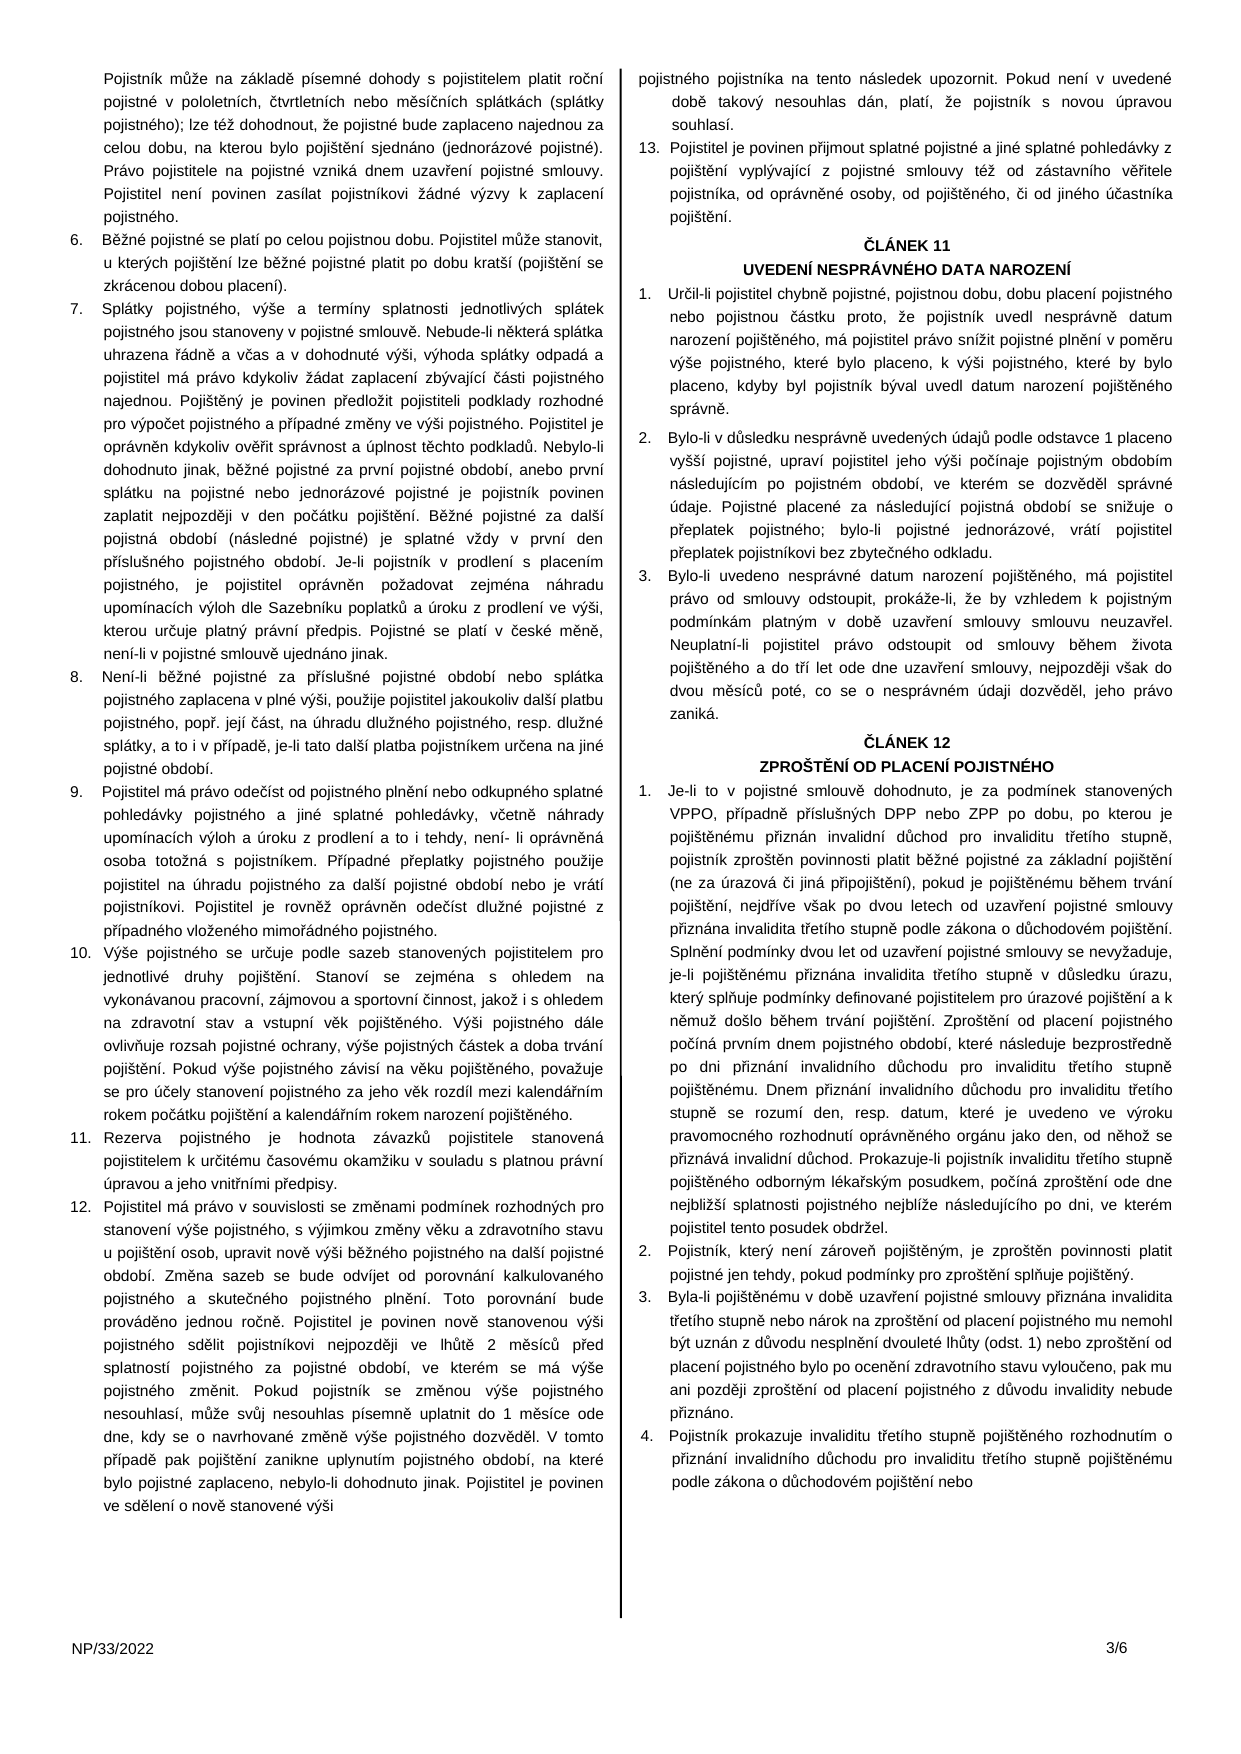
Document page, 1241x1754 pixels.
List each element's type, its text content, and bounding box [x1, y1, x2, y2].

list Rezerva pojistného je hodnota závazků pojistitele stanovená pojistitelem k určitému časovému okamžiku v souladu s platnou právní úpravou a jeho vnitřními předpisy. [70, 1125, 604, 1194]
subtitle ČLÁNEK 11 [640, 238, 1173, 255]
list Je-li to v pojistné smlouvě dohodnuto, je za podmínek stanovených VPPO, případně příslušných DPP nebo ZPP po dobu, po kterou je pojištěnému přiznán invalidní důchod pro invaliditu třetího stupně, pojistník zproštěn povinnosti platit běžné pojistné za základní pojištění (ne za úrazová či jiná připojištění), pokud je pojištěnému během trvání pojištění, nejdříve však po dvou letech od uzavření pojistné smlouvy přiznána invalidita třetího stupně podle zákona o důchodovém pojištění. Splnění podmínky dvou let od uzavření pojistné smlouvy se nevyžaduje, je-li pojištěnému přiznána invalidita třetího stupně v důsledku úrazu, který splňuje podmínky definované pojistitelem pro úrazové pojištění a k němuž došlo během trvání pojištění. Zproštění od placení pojistného počíná prvním dnem pojistného období, které následuje bezprostředně po dni přiznání invalidního důchodu pro invaliditu třetího stupně pojištěnému. Dnem přiznání invalidního důchodu pro invaliditu třetího stupně se rozumí den, resp. datum, které je uvedeno ve výroku pravomocného rozhodnutí oprávněného orgánu jako den, od něhož se přiznává invalidní důchod. Prokazuje-li pojistník invaliditu třetího stupně pojištěného odborným lékařským posudkem, počíná zproštění ode dne nejbližší splatnosti pojistného nejblíže následujícího po dni, ve kterém pojistitel tento posudek obdržel. [638, 778, 1173, 1238]
text Pojistník může na základě písemné dohody s pojistitelem platit roční pojistné v pololetních, čtvrtletních nebo měsíčních splátkách (splátky pojistného); lze též dohodnout, že pojistné bude zaplaceno najednou za celou dobu, na kterou bylo pojištění sjednáno (jednorázové pojistné). Právo pojistitele na pojistné vzniká dnem uzavření pojistné smlouvy. Pojistitel není povinen zasílat pojistníkovi žádné výzvy k zaplacení pojistného. [103, 66, 604, 227]
list Pojistitel má právo odečíst od pojistného plnění nebo odkupného splatné pohledávky pojistného a jiné splatné pohledávky, včetně náhrady upomínacích výloh a úroku z prodlení a to i tehdy, není- li oprávněná osoba totožná s pojistníkem. Případné přeplatky pojistného použije pojistitel na úhradu pojistného za další pojistné období nebo je vrátí pojistníkovi. Pojistitel je rovněž oprávněn odečíst dlužné pojistné z případného vloženého mimořádného pojistného. [70, 779, 604, 941]
subtitle ZPROŠTĚNÍ OD PLACENÍ POJISTNÉHO [640, 759, 1173, 776]
list Bylo-li uvedeno nesprávné datum narození pojištěného, má pojistitel právo od smlouvy odstoupit, prokáže-li, že by vzhledem k pojistným podmínkám platným v době uzavření smlouvy smlouvu neuzavřel. Neuplatní-li pojistitel právo odstoupit od smlouvy během života pojištěného a do tří let ode dne uzavření smlouvy, nejpozději však do dvou měsíců poté, co se o nesprávném údaji dozvěděl, jeho právo zaniká. [638, 563, 1173, 724]
list Určil-li pojistitel chybně pojistné, pojistnou dobu, dobu placení pojistného nebo pojistnou částku proto, že pojistník uvedl nesprávně datum narození pojištěného, má pojistitel právo snížit pojistné plnění v poměru výše pojistného, které bylo placeno, k výši pojistného, které by bylo placeno, kdyby byl pojistník býval uvedl datum narození pojištěného správně. [638, 281, 1173, 419]
list Pojistitel je povinen přijmout splatné pojistné a jiné splatné pohledávky z pojištění vyplývající z pojistné smlouvy též od zástavního věřitele pojistníka, od oprávněné osoby, od pojištěného, či od jiného účastníka pojištění. [638, 135, 1173, 227]
subtitle ČLÁNEK 12 [640, 735, 1173, 752]
list Běžné pojistné se platí po celou pojistnou dobu. Pojistitel může stanovit, u kterých pojištění lze běžné pojistné platit po dobu kratší (pojištění se zkrácenou dobou placení). [70, 227, 604, 296]
list Byla-li pojištěnému v době uzavření pojistné smlouvy přiznána invalidita třetího stupně nebo nárok na zproštění od placení pojistného mu nemohl být uznán z důvodu nesplnění dvouleté lhůty (odst. 1) nebo zproštění od placení pojistného bylo po ocenění zdravotního stavu vyloučeno, pak mu ani později zproštění od placení pojistného z důvodu invalidity nebude přiznáno. [638, 1284, 1173, 1423]
list Pojistník, který není zároveň pojištěným, je zproštěn povinnosti platit pojistné jen tehdy, pokud podmínky pro zproštění splňuje pojištěný. [638, 1238, 1173, 1284]
text pojistného pojistníka na tento následek upozornit. Pokud není v uvedené době takový nesouhlas dán, platí, že pojistník s novou úpravou souhlasí. [638, 66, 1173, 135]
text 3/6 [1106, 1640, 1128, 1657]
subtitle UVEDENÍ NESPRÁVNÉHO DATA NAROZENÍ [640, 261, 1173, 279]
list Splátky pojistného, výše a termíny splatnosti jednotlivých splátek pojistného jsou stanoveny v pojistné smlouvě. Nebude-li některá splátka uhrazena řádně a včas a v dohodnuté výši, výhoda splátky odpadá a pojistitel má právo kdykoliv žádat zaplacení zbývající části pojistného najednou. Pojištěný je povinen předložit pojistiteli podklady rozhodné pro výpočet pojistného a případné změny ve výši pojistného. Pojistitel je oprávněn kdykoliv ověřit správnost a úplnost těchto podkladů. Nebylo-li dohodnuto jinak, běžné pojistné za první pojistné období, anebo první splátku na pojistné nebo jednorázové pojistné je pojistník povinen zaplatit nejpozději v den počátku pojištění. Běžné pojistné za další pojistná období (následné pojistné) je splatné vždy v první den příslušného pojistného období. Je-li pojistník v prodlení s placením pojistného, je pojistitel oprávněn požadovat zejména náhradu upomínacích výloh dle Sazebníku poplatků a úroku z prodlení ve výši, kterou určuje platný právní předpis. Pojistné se platí v české měně, není-li v pojistné smlouvě ujednáno jinak. [70, 296, 604, 664]
text NP/33/2022 [71, 1641, 154, 1658]
list Výše pojistného se určuje podle sazeb stanovených pojistitelem pro jednotlivé druhy pojištění. Stanoví se zejména s ohledem na vykonávanou pracovní, zájmovou a sportovní činnost, jakož i s ohledem na zdravotní stav a vstupní věk pojištěného. Výši pojistného dále ovlivňuje rozsah pojistné ochrany, výše pojistných částek a doba trvání pojištění. Pokud výše pojistného závisí na věku pojištěného, považuje se pro účely stanovení pojistného za jeho věk rozdíl mezi kalendářním rokem počátku pojištění a kalendářním rokem narození pojištěného. [70, 941, 604, 1125]
list Pojistník prokazuje invaliditu třetího stupně pojištěného rozhodnutím o přiznání invalidního důchodu pro invaliditu třetího stupně pojištěnému podle zákona o důchodovém pojištění nebo [640, 1423, 1173, 1492]
list Bylo-li v důsledku nesprávně uvedených údajů podle odstavce 1 placeno vyšší pojistné, upraví pojistitel jeho výši počínaje pojistným obdobím následujícím po pojistném období, ve kterém se dozvěděl správné údaje. Pojistné placené za následující pojistná období se snižuje o přeplatek pojistného; bylo-li pojistné jednorázové, vrátí pojistitel přeplatek pojistníkovi bez zbytečného odkladu. [638, 425, 1173, 563]
list Není-li běžné pojistné za příslušné pojistné období nebo splátka pojistného zaplacena v plné výši, použije pojistitel jakoukoliv další platbu pojistného, popř. její část, na úhradu dlužného pojistného, resp. dlužné splátky, a to i v případě, je-li tato další platba pojistníkem určena na jiné pojistné období. [70, 664, 604, 779]
list Pojistitel má právo v souvislosti se změnami podmínek rozhodných pro stanovení výše pojistného, s výjimkou změny věku a zdravotního stavu u pojištění osob, upravit nově výši běžného pojistného na další pojistné období. Změna sazeb se bude odvíjet od porovnání kalkulovaného pojistného a skutečného pojistného plnění. Toto porovnání bude prováděno jednou ročně. Pojistitel je povinen nově stanovenou výši pojistného sdělit pojistníkovi nejpozději ve lhůtě 2 měsíců před splatností pojistného za pojistné období, ve kterém se má výše pojistného změnit. Pokud pojistník se změnou výše pojistného nesouhlasí, může svůj nesouhlas písemně uplatnit do 1 měsíce ode dne, kdy se o navrhované změně výše pojistného dozvěděl. V tomto případě pak pojištění zanikne uplynutím pojistného období, na které bylo pojistné zaplaceno, nebylo-li dohodnuto jinak. Pojistitel je povinen ve sdělení o nově stanovené výši [70, 1194, 604, 1516]
